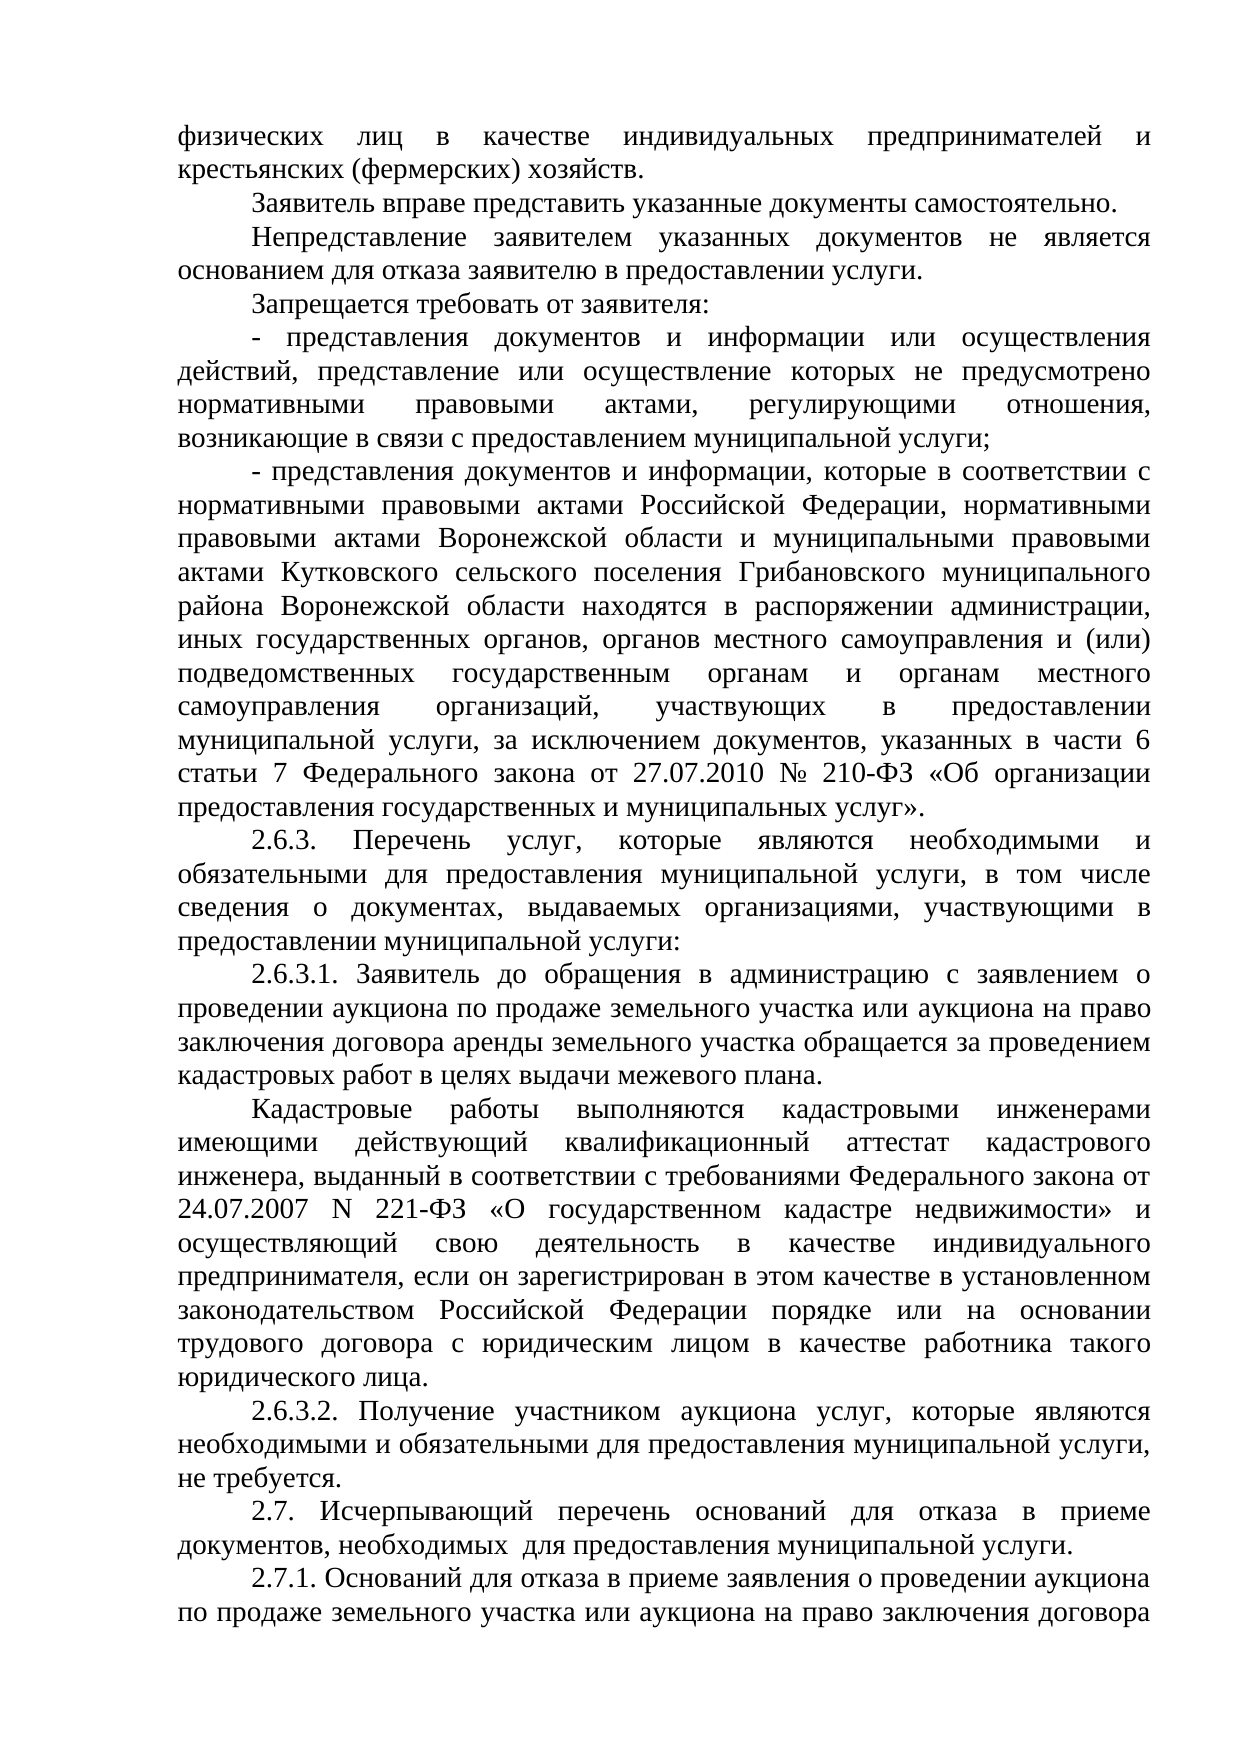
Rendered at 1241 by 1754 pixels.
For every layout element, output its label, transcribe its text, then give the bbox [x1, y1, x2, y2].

text Запрещается требовать от заявителя: [177, 286, 1152, 319]
text 2.6.3.1. Заявитель до обращения в администрацию с заявлением о проведении аукциона по продаже земельного участка или аукциона на право заключения договора аренды земельного участка обращается за проведением кадастровых работ в целях выдачи межевого плана. [177, 957, 1152, 1091]
text Непредставление заявителем указанных документов не является основанием для отказа заявителю в предоставлении услуги. [177, 219, 1152, 286]
text 2.7. Исчерпывающий перечень оснований для отказа в приеме документов, необходимых для предоставления муниципальной услуги. [177, 1493, 1152, 1560]
text 2.6.3.2. Получение участником аукциона услуг, которые являются необходимыми и обязательными для предоставления муниципальной услуги, не требуется. [177, 1393, 1152, 1493]
text 2.6.3. Перечень услуг, которые являются необходимыми и обязательными для предоставления муниципальной услуги, в том числе сведения о документах, выдаваемых организациями, участвующими в предоставлении муниципальной услуги: [177, 822, 1152, 957]
text Заявитель вправе представить указанные документы самостоятельно. [177, 185, 1152, 219]
text Кадастровые работы выполняются кадастровыми инженерами имеющими действующий квалификационный аттестат кадастрового инженера, выданный в соответствии с требованиями Федерального закона от 24.07.2007 N 221-ФЗ «О государственном кадастре недвижимости» и осуществляющий свою деятельность в качестве индивидуального предпринимателя, если он зарегистрирован в этом качестве в установленном законодательством Российской Федерации порядке или на основании трудового договора с юридическим лицом в качестве работника такого юридического лица. [177, 1091, 1152, 1393]
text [177, 118, 1152, 185]
text - представления документов и информации, которые в соответствии с нормативными правовыми актами Российской Федерации, нормативными правовыми актами Воронежской области и муниципальными правовыми актами Кутковского сельского поселения Грибановского муниципального района Воронежской области находятся в распоряжении администрации, иных государственных органов, органов местного самоуправления и (или) подведомственных государственным органам и органам местного самоуправления организаций, участвующих в предоставлении муниципальной услуги, за исключением документов, указанных в части 6 статьи 7 Федерального закона от 27.07.2010 № 210-ФЗ «Об организации предоставления государственных и муниципальных услуг». [177, 453, 1152, 822]
text - представления документов и информации или осуществления действий, представление или осуществление которых не предусмотрено нормативными правовыми актами, регулирующими отношения, возникающие в связи с предоставлением муниципальной услуги; [177, 319, 1152, 453]
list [177, 1560, 1152, 1627]
